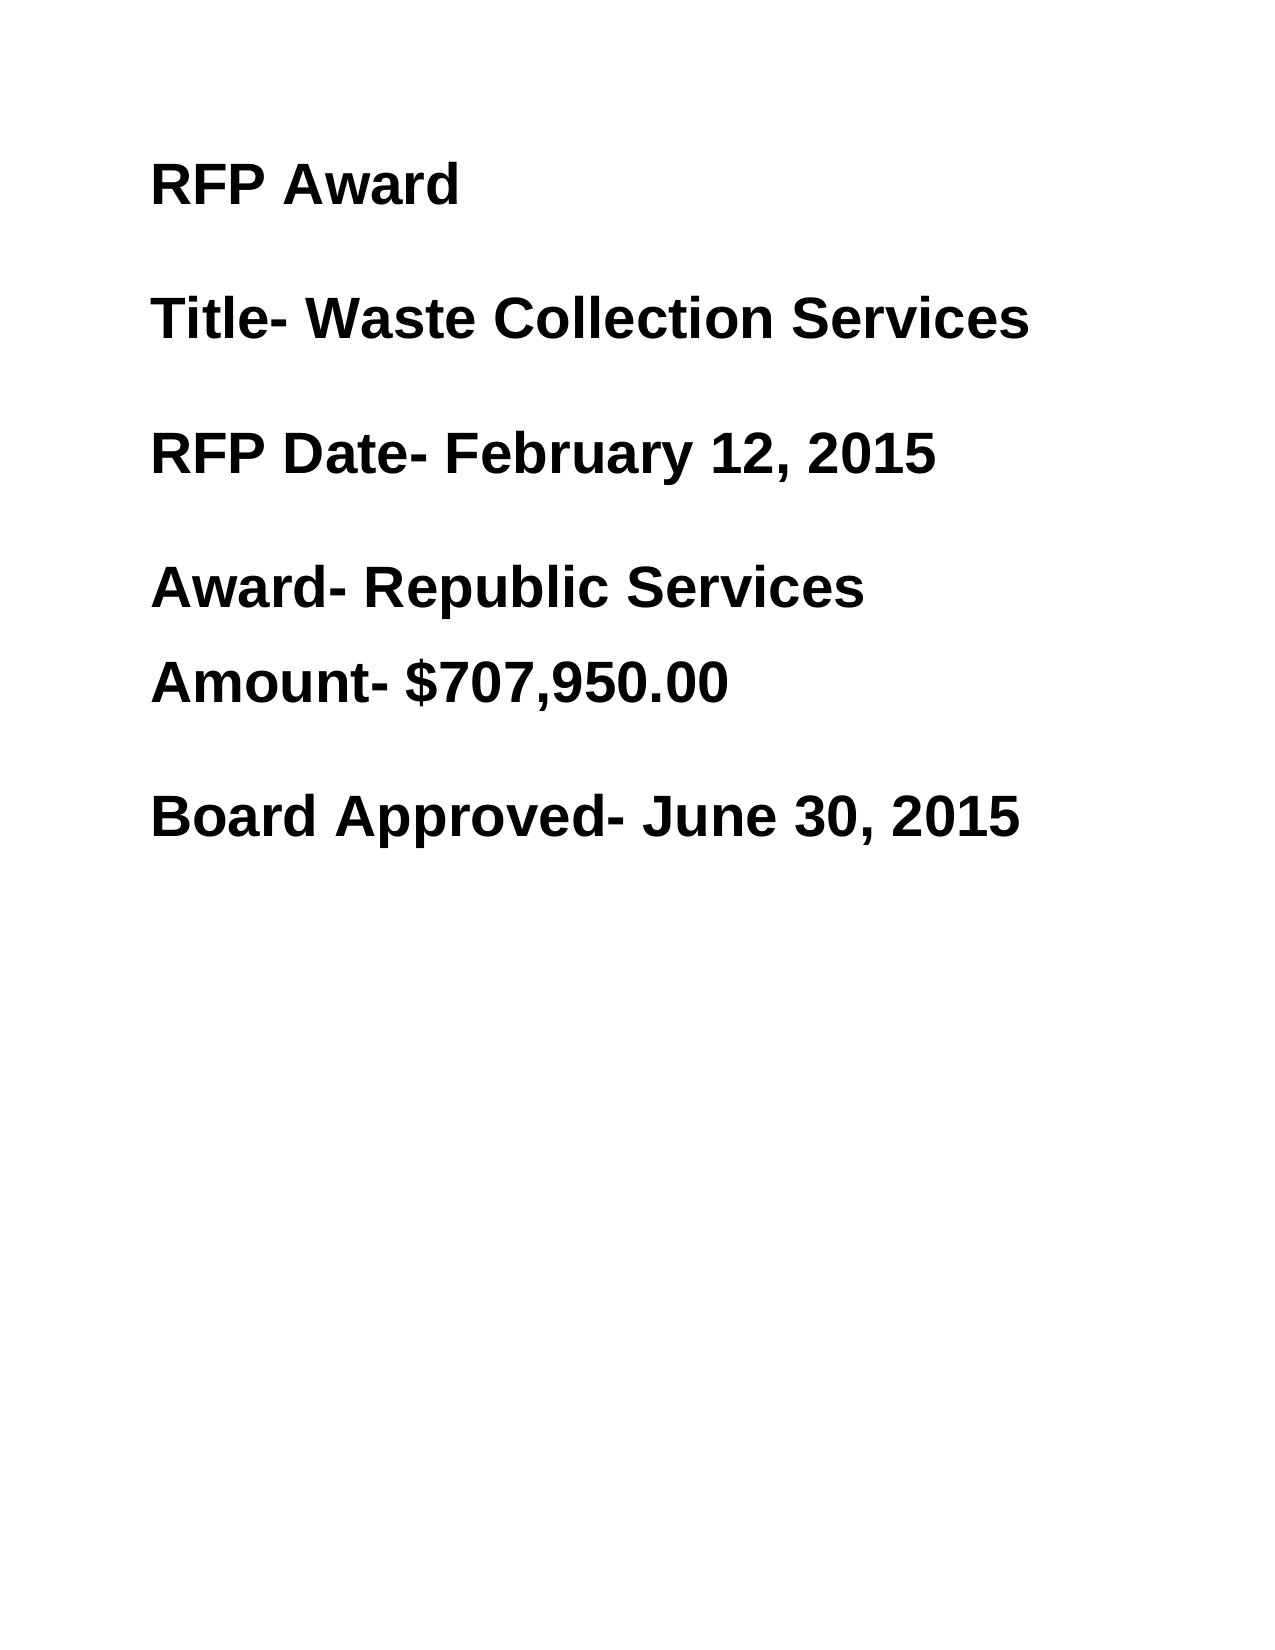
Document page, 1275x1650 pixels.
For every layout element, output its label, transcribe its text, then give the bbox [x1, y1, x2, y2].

text Amount- $707,950.00 [150, 648, 1125, 715]
text Award- Republic Services [150, 552, 1125, 619]
text RFP Date- February 12, 2015 [150, 418, 1125, 485]
text Board Approved- June 30, 2015 [150, 782, 1125, 849]
text RFP Award [150, 150, 1125, 217]
text Title- Waste Collection Services [150, 284, 1125, 351]
